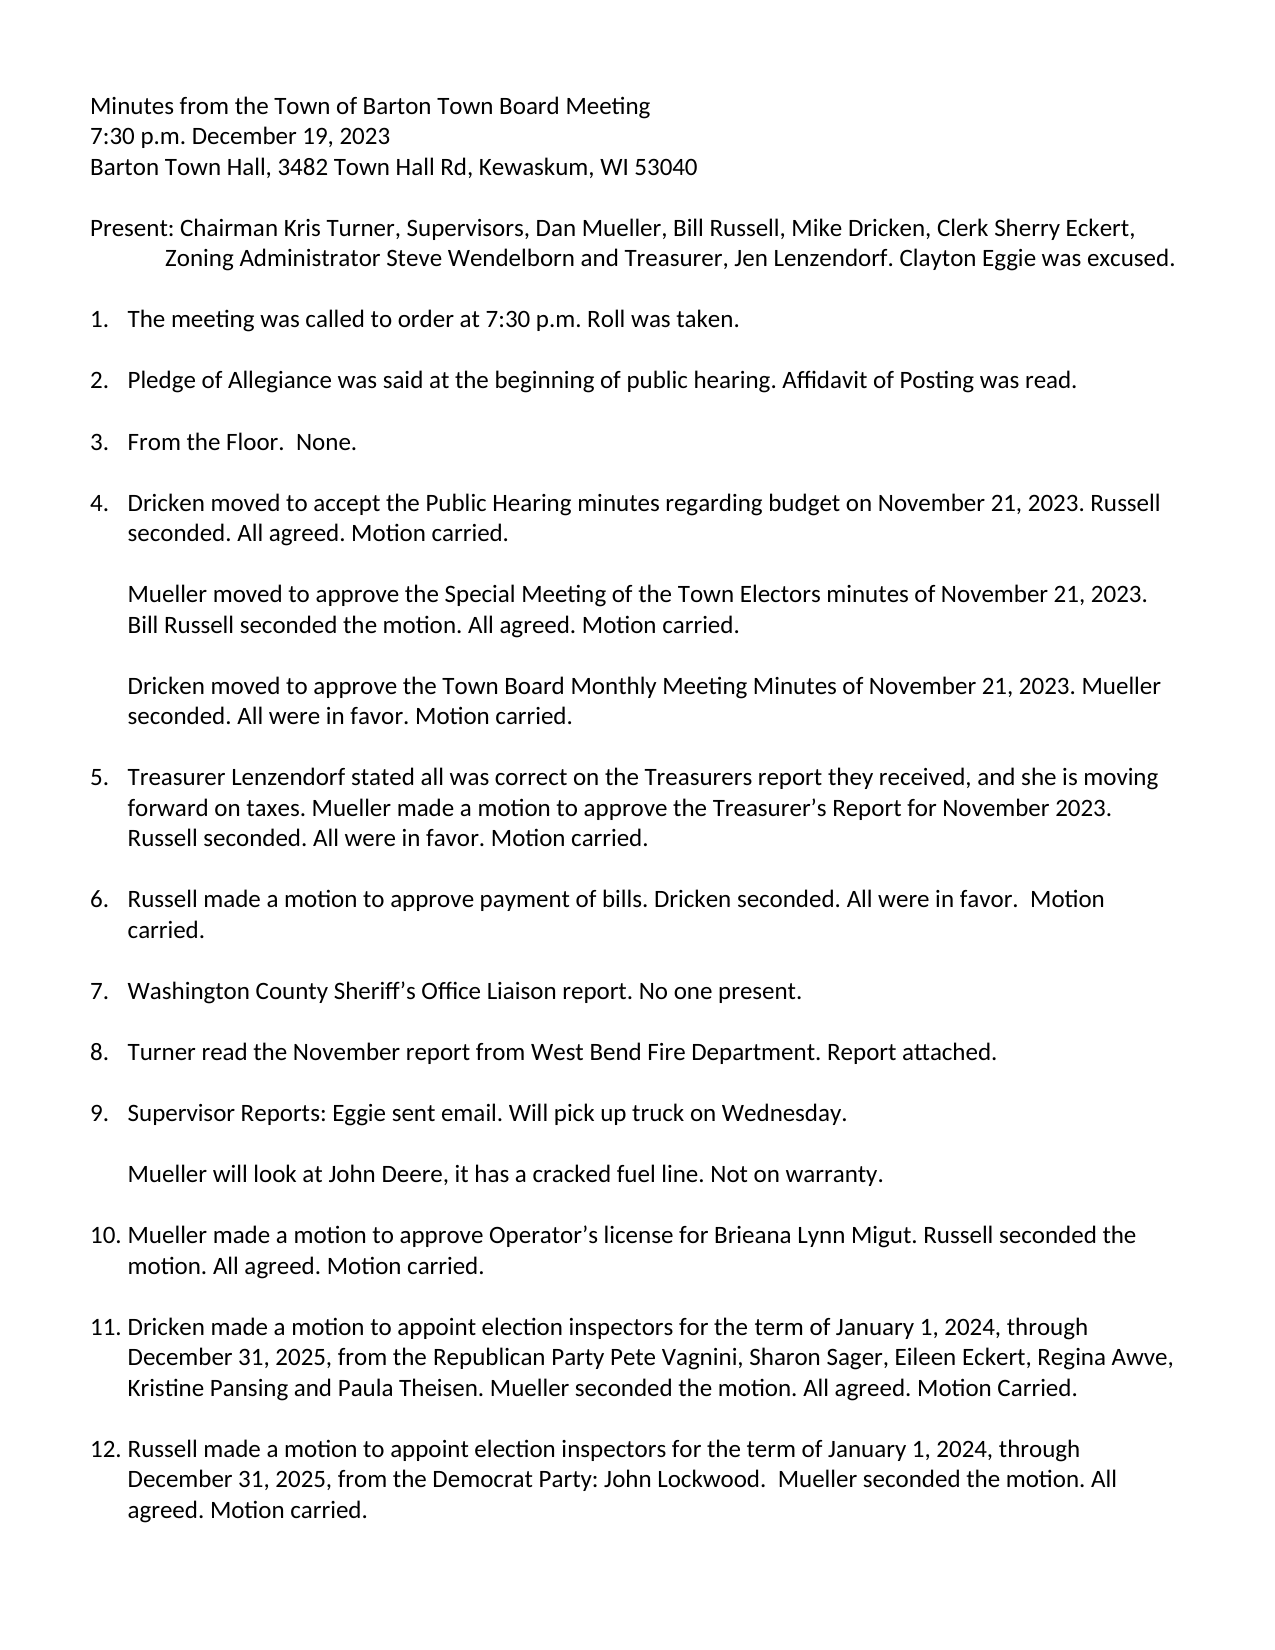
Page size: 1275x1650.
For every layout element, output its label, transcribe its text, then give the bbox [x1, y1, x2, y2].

text 7:30 p.m. December 19, 2023 [90, 121, 1185, 151]
text Dricken moved to approve the Town Board Monthly Meeting Minutes of November 21, 2023. Mueller seconded. All were in favor. Motion carried. [127, 670, 1185, 731]
list Turner read the November report from West Bend Fire Department. Report attached. [90, 1036, 1185, 1067]
list From the Floor. None. [90, 426, 1185, 456]
list Supervisor Reports: Eggie sent email. Will pick up truck on Wednesday. [90, 1097, 1185, 1128]
text Mueller will look at John Deere, it has a cracked fuel line. Not on warranty. [127, 1158, 1185, 1189]
text Mueller moved to approve the Special Meeting of the Town Electors minutes of November 21, 2023. Bill Russell seconded the motion. All agreed. Motion carried. [127, 578, 1185, 639]
list Pledge of Allegiance was said at the beginning of public hearing. Affidavit of Posting was read. [90, 365, 1185, 395]
text Present: Chairman Kris Turner, Supervisors, Dan Mueller, Bill Russell, Mike Dricken, Clerk Sherry Eckert, Zoning Administrator Steve Wendelborn and Treasurer, Jen Lenzendorf. Clayton Eggie was excused. [90, 212, 1185, 273]
list Washington County Sheriff’s Office Liaison report. No one present. [90, 975, 1185, 1006]
list Mueller made a motion to approve Operator’s license for Brieana Lynn Migut. Russell seconded the motion. All agreed. Motion carried. [90, 1219, 1185, 1280]
text Barton Town Hall, 3482 Town Hall Rd, Kewaskum, WI 53040 [90, 151, 1185, 182]
text Minutes from the Town of Barton Town Board Meeting [90, 90, 1185, 121]
list The meeting was called to order at 7:30 p.m. Roll was taken. [90, 304, 1185, 334]
list Dricken moved to accept the Public Hearing minutes regarding budget on November 21, 2023. Russell seconded. All agreed. Motion carried. [90, 487, 1185, 548]
list Russell made a motion to approve payment of bills. Dricken seconded. All were in favor. Motion carried. [90, 883, 1185, 944]
list Dricken made a motion to appoint election inspectors for the term of January 1, 2024, through December 31, 2025, from the Republican Party Pete Vagnini, Sharon Sager, Eileen Eckert, Regina Awve, Kristine Pansing and Paula Theisen. Mueller seconded the motion. All agreed. Motion Carried. [90, 1311, 1185, 1402]
list Russell made a motion to appoint election inspectors for the term of January 1, 2024, through December 31, 2025, from the Democrat Party: John Lockwood. Mueller seconded the motion. All agreed. Motion carried. [90, 1433, 1185, 1524]
list Treasurer Lenzendorf stated all was correct on the Treasurers report they received, and she is moving forward on taxes. Mueller made a motion to approve the Treasurer’s Report for November 2023. Russell seconded. All were in favor. Motion carried. [90, 761, 1185, 853]
